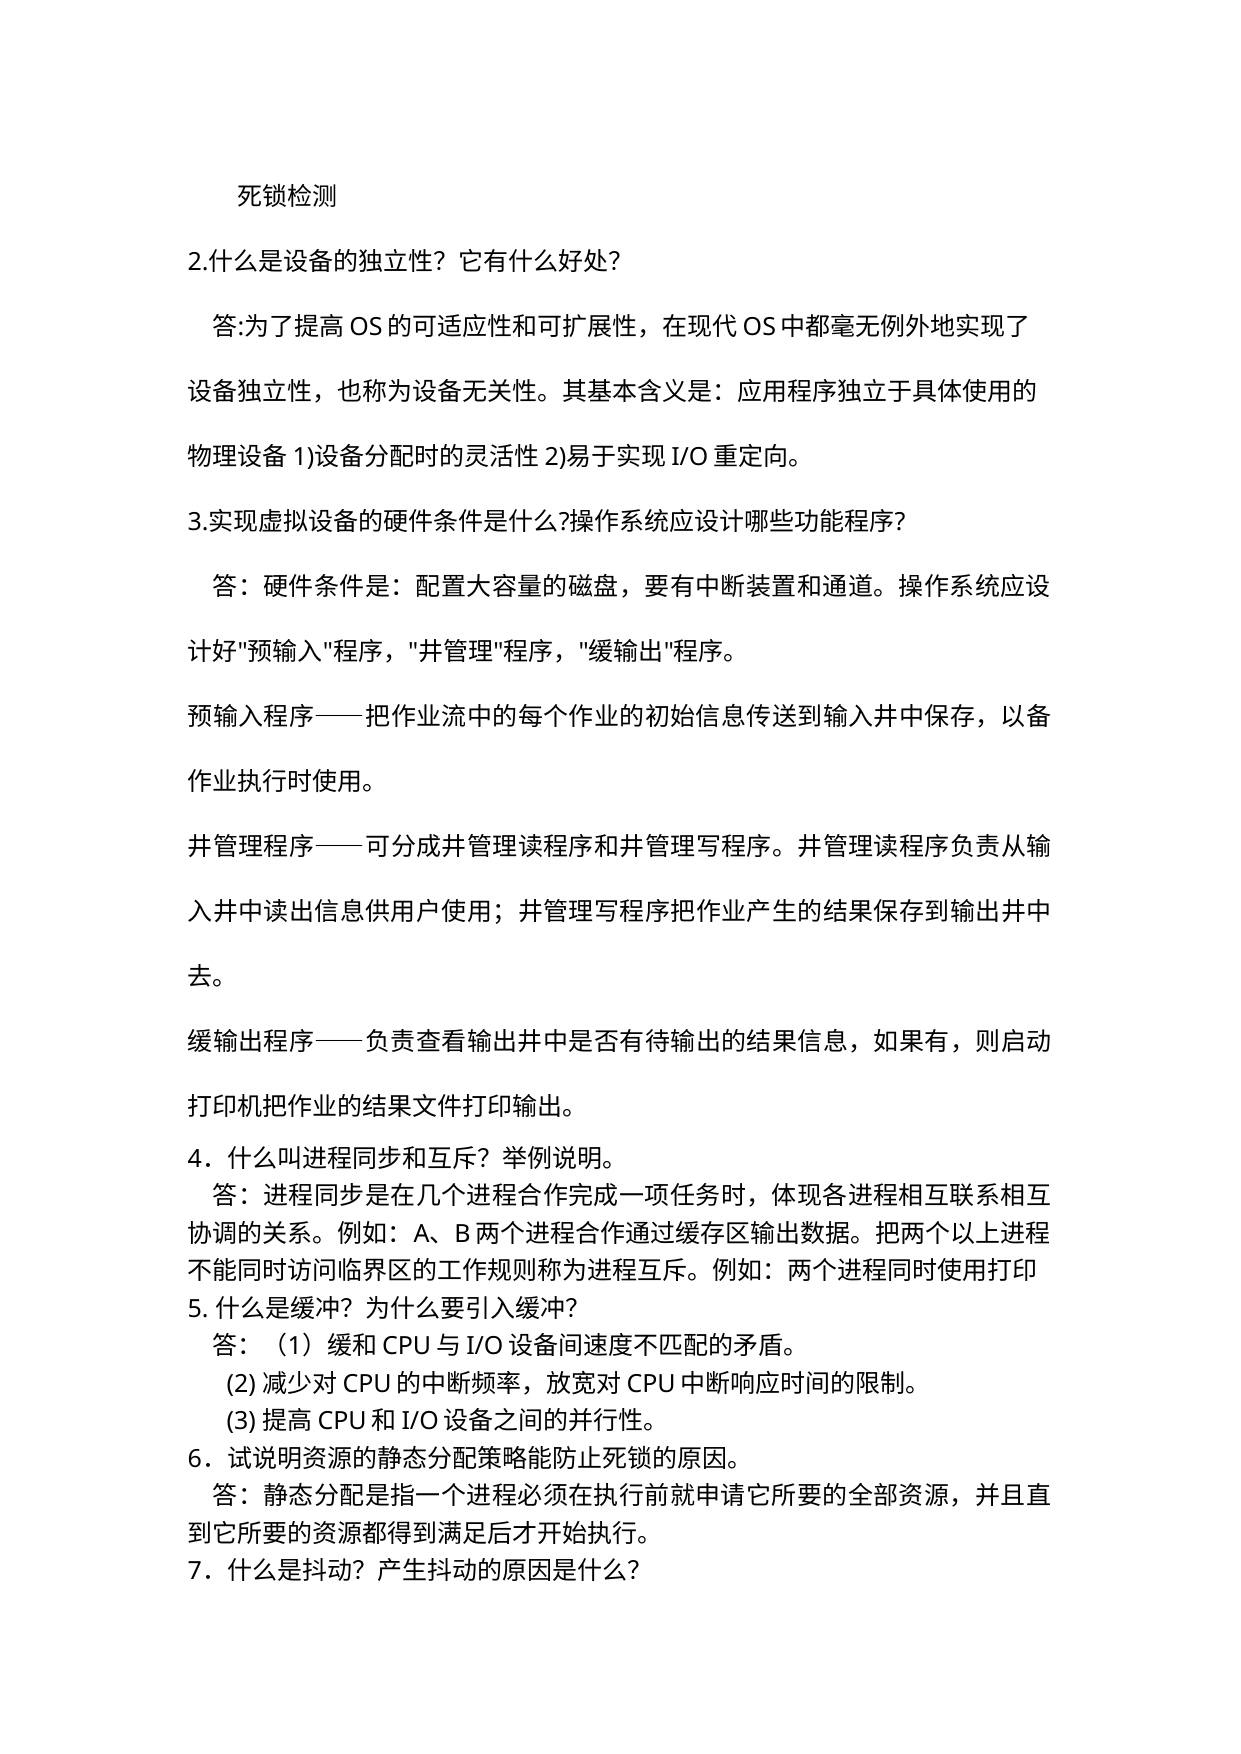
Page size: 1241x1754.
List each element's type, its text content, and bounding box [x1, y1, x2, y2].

text 答：进程同步是在几个进程合作完成一项任务时，体现各进程相互联系相互协调的关系。例如：A、B两个进程合作通过缓存区输出数据。把两个以上进程不能同时访问临界区的工作规则称为进程互斥。例如：两个进程同时使用打印 [187, 1174, 1053, 1287]
text 答：静态分配是指一个进程必须在执行前就申请它所要的全部资源，并且直到它所要的资源都得到满足后才开始执行。 [187, 1474, 1053, 1549]
text 5. 什么是缓冲？为什么要引入缓冲？ [187, 1287, 1053, 1324]
text 7．什么是抖动？产生抖动的原因是什么？ [187, 1549, 1053, 1587]
text 井管理程序——可分成井管理读程序和井管理写程序。井管理读程序负责从输入井中读出信息供用户使用；井管理写程序把作业产生的结果保存到输出井中去。 [187, 812, 1053, 1007]
text (3) 提高CPU和I/O设备之间的并行性。 [187, 1399, 1053, 1437]
text 答：（1）缓和CPU与I/O设备间速度不匹配的矛盾。 [187, 1324, 1053, 1362]
text 缓输出程序——负责查看输出井中是否有待输出的结果信息，如果有，则启动打印机把作业的结果文件打印输出。 [187, 1007, 1053, 1137]
text 3.实现虚拟设备的硬件条件是什么?操作系统应设计哪些功能程序? [187, 487, 1053, 552]
text 6．试说明资源的静态分配策略能防止死锁的原因。 [187, 1437, 1053, 1474]
text 答:为了提高OS的可适应性和可扩展性，在现代OS中都毫无例外地实现了设备独立性，也称为设备无关性。其基本含义是：应用程序独立于具体使用的物理设备1)设备分配时的灵活性2)易于实现I/O重定向。 [187, 292, 1053, 487]
text (2) 减少对CPU的中断频率，放宽对CPU中断响应时间的限制。 [187, 1362, 1053, 1399]
text 死锁检测 [187, 162, 1053, 227]
text 预输入程序——把作业流中的每个作业的初始信息传送到输入井中保存，以备作业执行时使用。 [187, 682, 1053, 812]
text 答：硬件条件是：配置大容量的磁盘，要有中断装置和通道。操作系统应设计好"预输入"程序，"井管理"程序，"缓输出"程序。 [187, 552, 1053, 682]
text 2.什么是设备的独立性？它有什么好处？ [187, 227, 1053, 292]
text 4．什么叫进程同步和互斥？举例说明。 [187, 1137, 1053, 1174]
